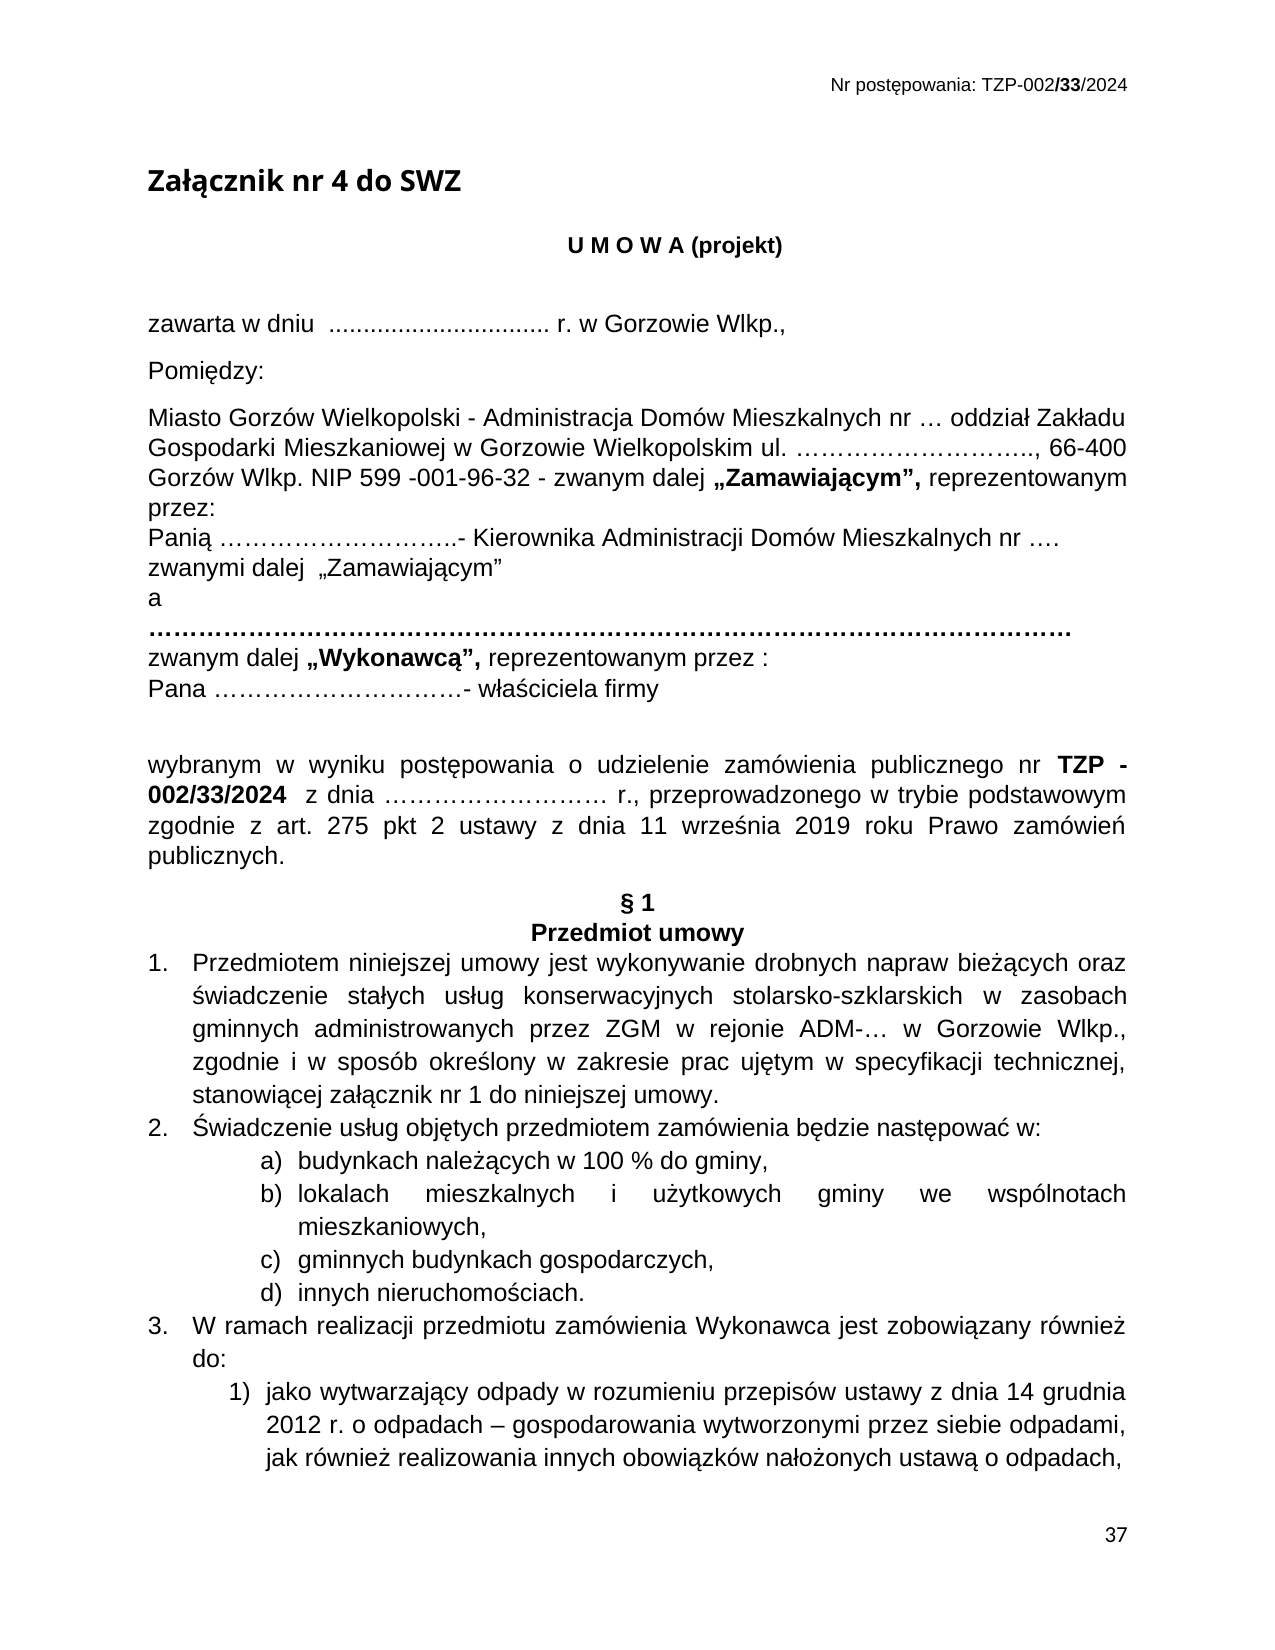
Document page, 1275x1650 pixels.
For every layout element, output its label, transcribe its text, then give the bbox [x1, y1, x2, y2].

text ………………………………………………………………………………………………… [148, 613, 1127, 642]
list W ramach realizacji przedmiotu zamówienia Wykonawca jest zobowiązany również do: [148, 1311, 1127, 1373]
list lokalach mieszkalnych i użytkowych gminy we wspólnotach mieszkaniowych, [260, 1179, 1127, 1241]
list gminnych budynkach gospodarczych, [260, 1245, 1127, 1274]
list jako wytwarzający odpady w rozumieniu przepisów ustawy z dnia 14 grudnia 2012 r. o odpadach – gospodarowania wytworzonymi przez siebie odpadami, jak również realizowania innych obowiązków nałożonych ustawą o odpadach, [228, 1377, 1127, 1472]
text § 1 [148, 887, 1127, 916]
list U M O W A (projekt) [223, 232, 1127, 258]
list Świadczenie usług objętych przedmiotem zamówienia będzie następować w: [148, 1113, 1127, 1142]
list innych nieruchomościach. [260, 1278, 1127, 1307]
text Miasto Gorzów Wielkopolski - Administracja Domów Mieszkalnych nr … oddział Zakładu Gospodarki Mieszkaniowej w Gorzowie Wielkopolskim ul. ……………………….., 66-400 Gorzów Wlkp. NIP 599 -001-96-32 - zwanym dalej „Zamawiającym”, reprezentowanym przez: [148, 403, 1127, 522]
text wybranym w wyniku postępowania o udzielenie zamówienia publicznego nr TZP -002/33/2024 z dnia ……………………… r., przeprowadzonego w trybie podstawowym zgodnie z art. 275 pkt 2 ustawy z dnia 11 września 2019 roku Prawo zamówień publicznych. [148, 750, 1127, 869]
subtitle Załącznik nr 4 do SWZ [148, 160, 1127, 200]
text zwanym dalej „Wykonawcą”, reprezentowanym przez : [148, 643, 1127, 672]
text Panią ………………………..- Kierownika Administracji Domów Mieszkalnych nr …. [148, 523, 1127, 552]
list Przedmiotem niniejszej umowy jest wykonywanie drobnych napraw bieżących oraz świadczenie stałych usług konserwacyjnych stolarsko-szklarskich w zasobach gminnych administrowanych przez ZGM w rejonie ADM-… w Gorzowie Wlkp., zgodnie i w sposób określony w zakresie prac ujętym w specyfikacji technicznej, stanowiącej załącznik nr 1 do niniejszej umowy. [148, 948, 1127, 1108]
text Pana …………………………- właściciela firmy [148, 673, 1127, 702]
text a [148, 583, 1127, 612]
text zawarta w dniu ................................ r. w Gorzowie Wlkp., [148, 309, 1127, 338]
text Pomiędzy: [148, 356, 1127, 384]
list budynkach należących w 100 % do gminy, [260, 1146, 1127, 1174]
text zwanymi dalej „Zamawiającym” [148, 553, 1127, 582]
text Przedmiot umowy [148, 918, 1127, 946]
